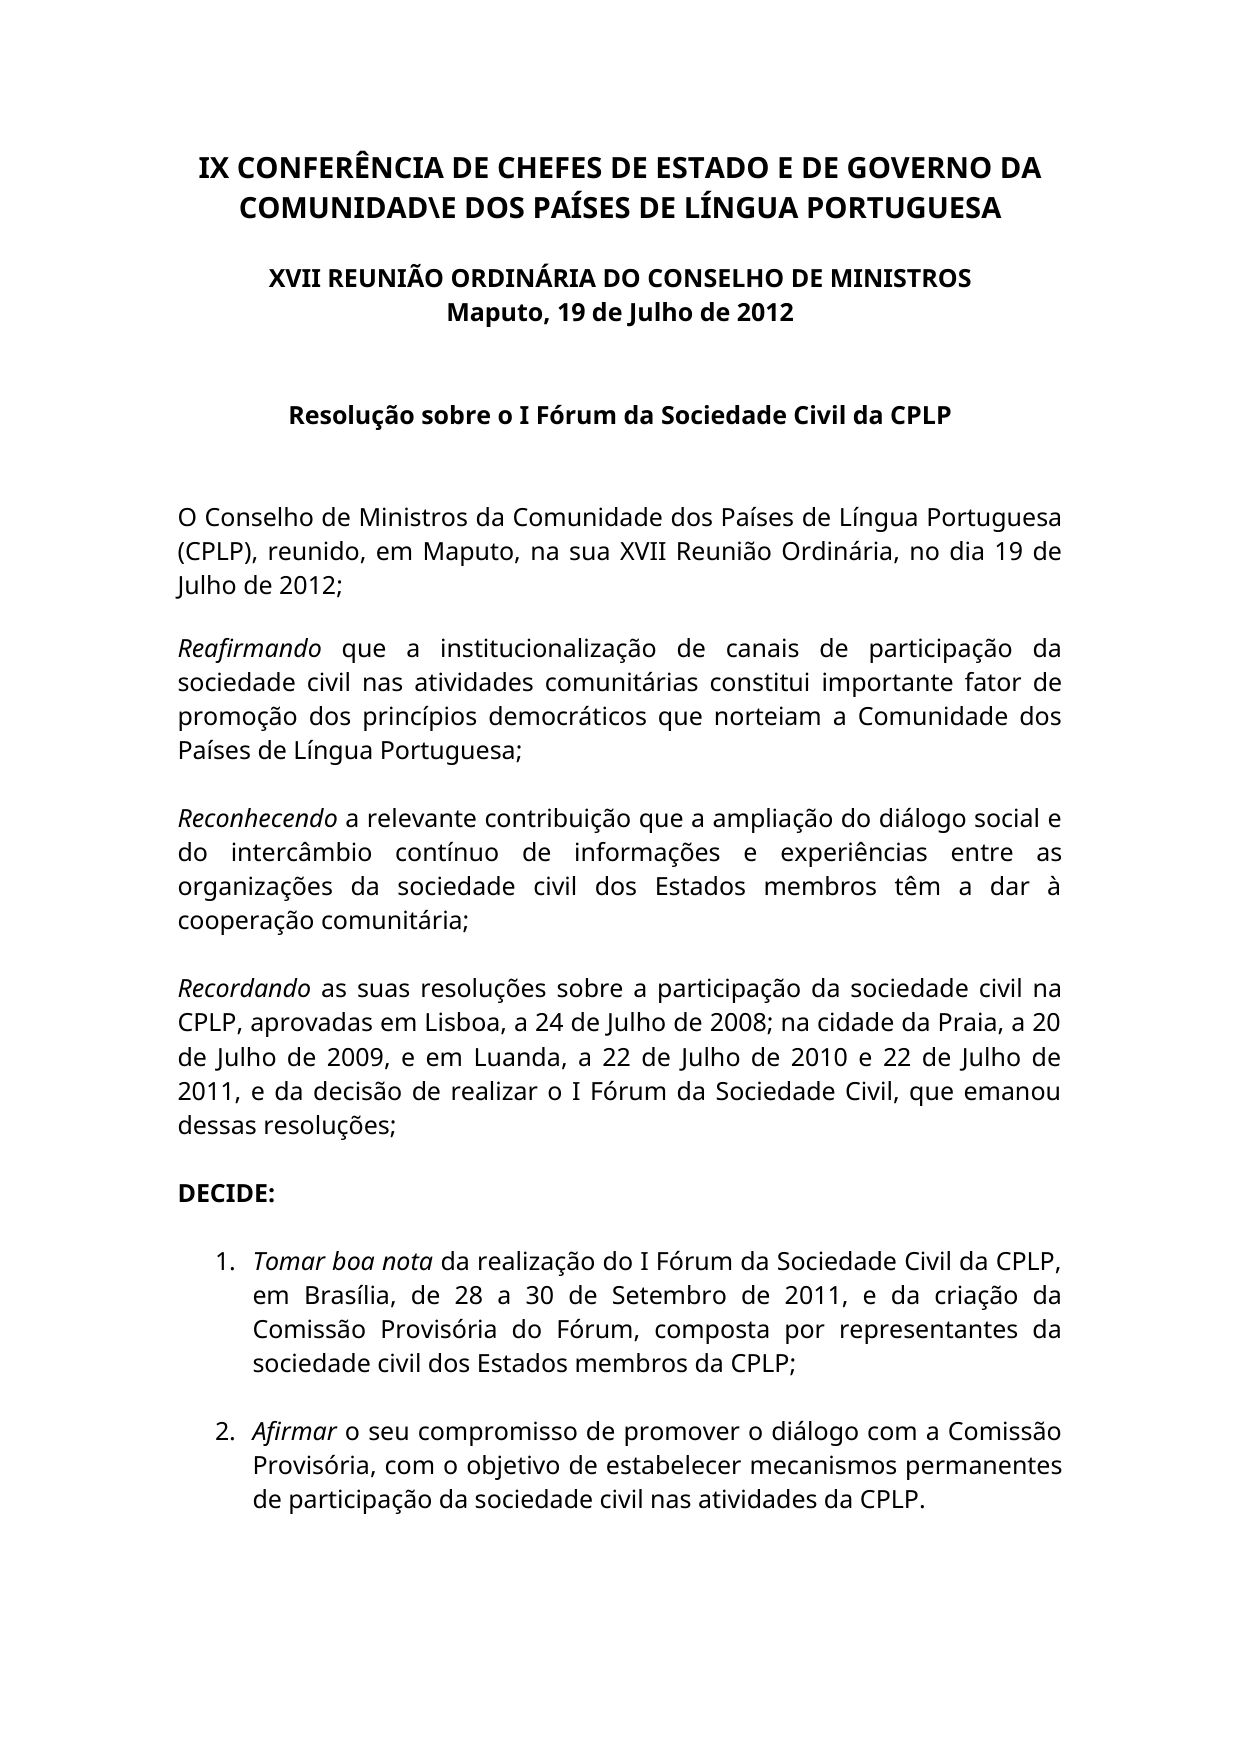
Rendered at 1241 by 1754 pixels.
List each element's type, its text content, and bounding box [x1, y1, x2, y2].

list Tomar boa nota da realização do I Fórum da Sociedade Civil da CPLP, em Brasília, de 28 a 30 de Setembro de 2011, e da criação da Comissão Provisória do Fórum, composta por representantes da sociedade civil dos Estados membros da CPLP; [215, 1243, 1063, 1380]
text DECIDE: [177, 1175, 1063, 1209]
text Recordando as suas resoluções sobre a participação da sociedade civil na CPLP, aprovadas em Lisboa, a 24 de Julho de 2008; na cidade da Praia, a 20 de Julho de 2009, e em Luanda, a 22 de Julho de 2010 e 22 de Julho de 2011, e da decisão de realizar o I Fórum da Sociedade Civil, que emanou dessas resoluções; [177, 971, 1063, 1141]
text Resolução sobre o I Fórum da Sociedade Civil da CPLP [177, 397, 1063, 431]
text Reconhecendo a relevante contribuição que a ampliação do diálogo social e do intercâmbio contínuo de informações e experiências entre as organizações da sociedade civil dos Estados membros têm a dar à cooperação comunitária; [177, 801, 1063, 937]
list Afirmar o seu compromisso de promover o diálogo com a Comissão Provisória, com o objetivo de estabelecer mecanismos permanentes de participação da sociedade civil nas atividades da CPLP. [215, 1414, 1063, 1516]
subtitle Maputo, 19 de Julho de 2012 [177, 295, 1063, 329]
subtitle IX CONFERÊNCIA DE CHEFES DE ESTADO E DE GOVERNO DA COMUNIDAD\E DOS PAÍSES DE LÍNGUA PORTUGUESA [177, 148, 1063, 227]
text Reafirmando que a institucionalização de canais de participação da sociedade civil nas atividades comunitárias constitui importante fator de promoção dos princípios democráticos que norteiam a Comunidade dos Países de Língua Portuguesa; [177, 630, 1063, 767]
text O Conselho de Ministros da Comunidade dos Países de Língua Portuguesa (CPLP), reunido, em Maputo, na sua XVII Reunião Ordinária, no dia 19 de Julho de 2012; [177, 499, 1063, 602]
subtitle XVII REUNIÃO ORDINÁRIA DO CONSELHO DE MINISTROS [177, 261, 1063, 295]
